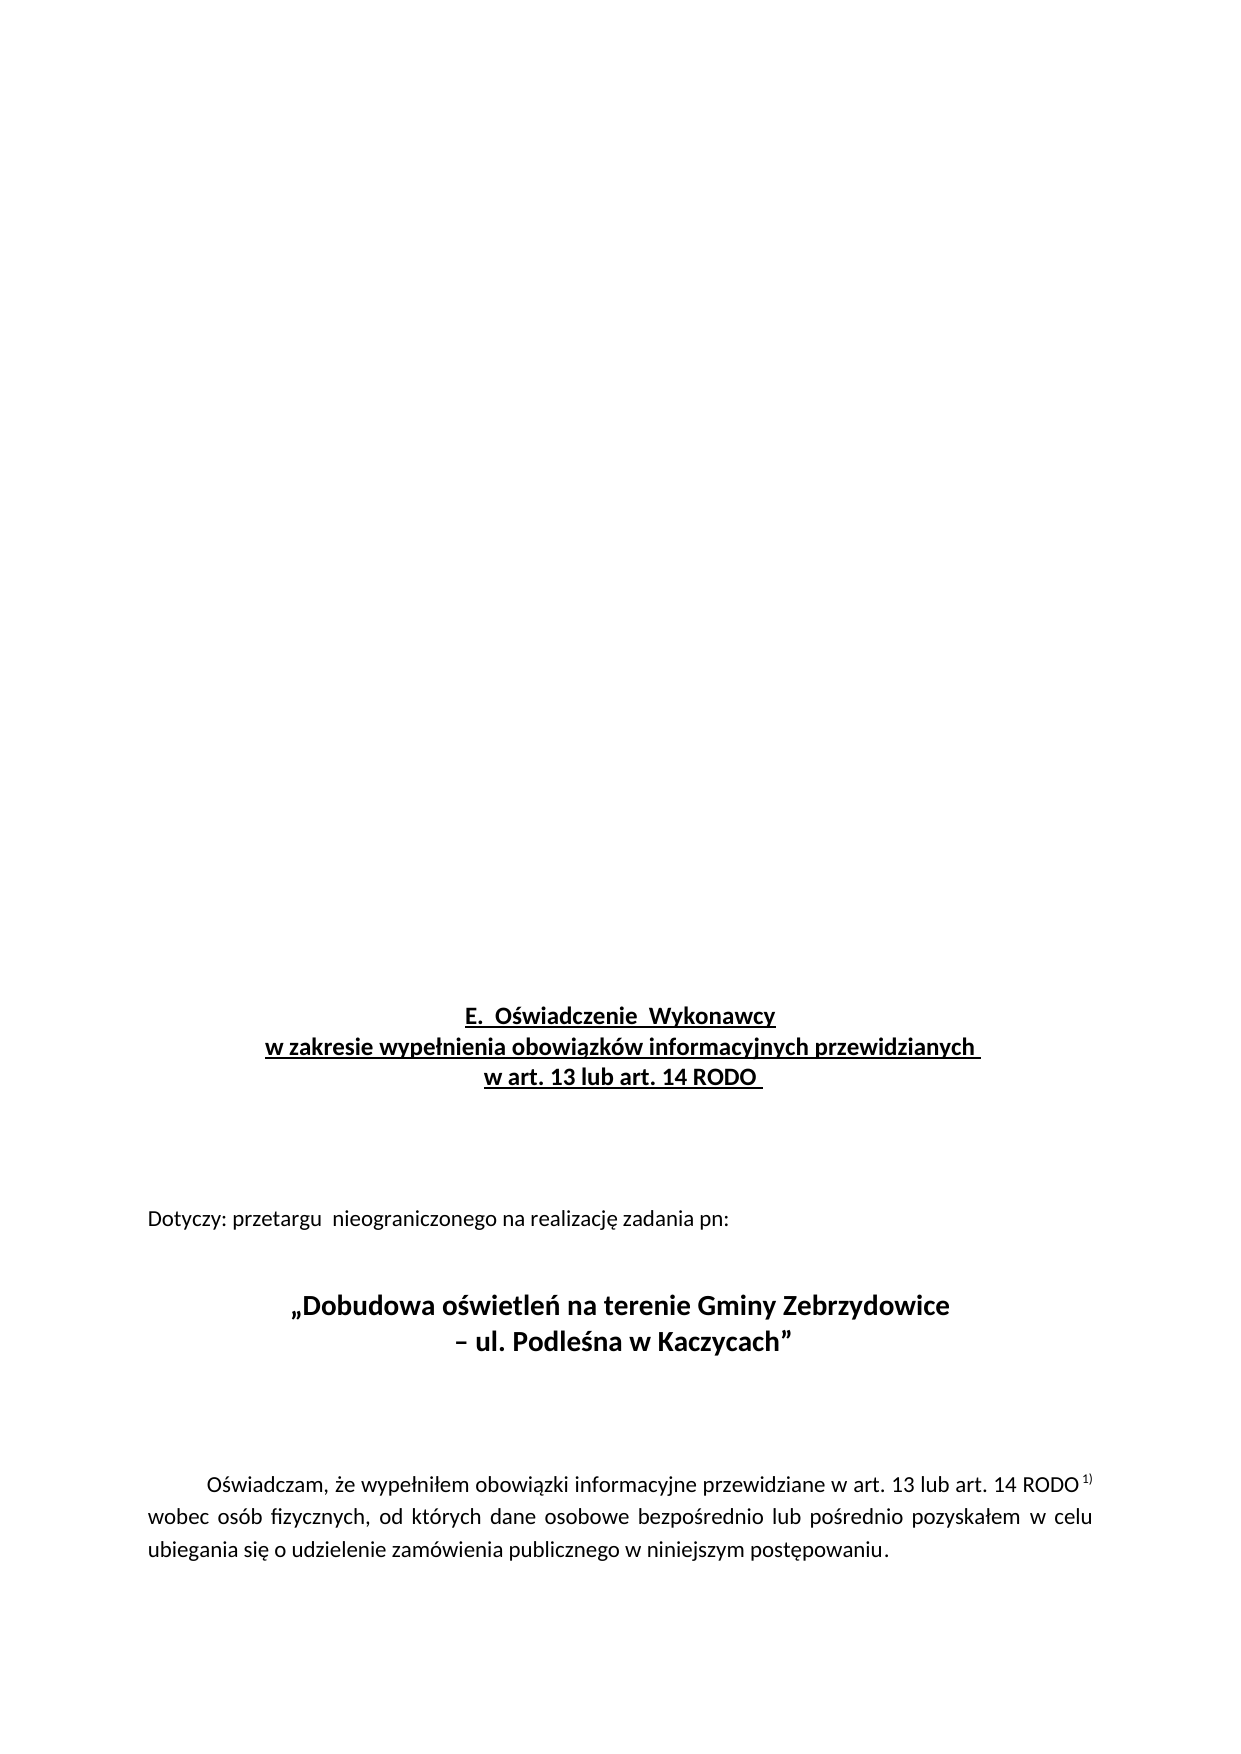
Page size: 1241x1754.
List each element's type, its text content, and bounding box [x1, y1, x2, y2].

text Oświadczam, że wypełniłem obowiązki informacyjne przewidziane w art. 13 lub art. 14 RODO1) wobec osób fizycznych, od których dane osobowe bezpośrednio lub pośrednio pozyskałem w celu ubiegania się o udzielenie zamówienia publicznego w niniejszym postępowaniu. [148, 1470, 1093, 1563]
text w zakresie wypełnienia obowiązków informacyjnych przewidzianych [148, 1031, 1093, 1061]
text w art. 13 lub art. 14 RODO [148, 1061, 1093, 1092]
text „Dobudowa oświetleń na terenie Gminy Zebrzydowice – ul. Podleśna w Kaczycach” [148, 1287, 1093, 1358]
text E. Oświadczenie Wykonawcy [148, 1000, 1093, 1031]
text Dotyczy: przetargu nieograniczonego na realizację zadania pn: [148, 1204, 1093, 1232]
